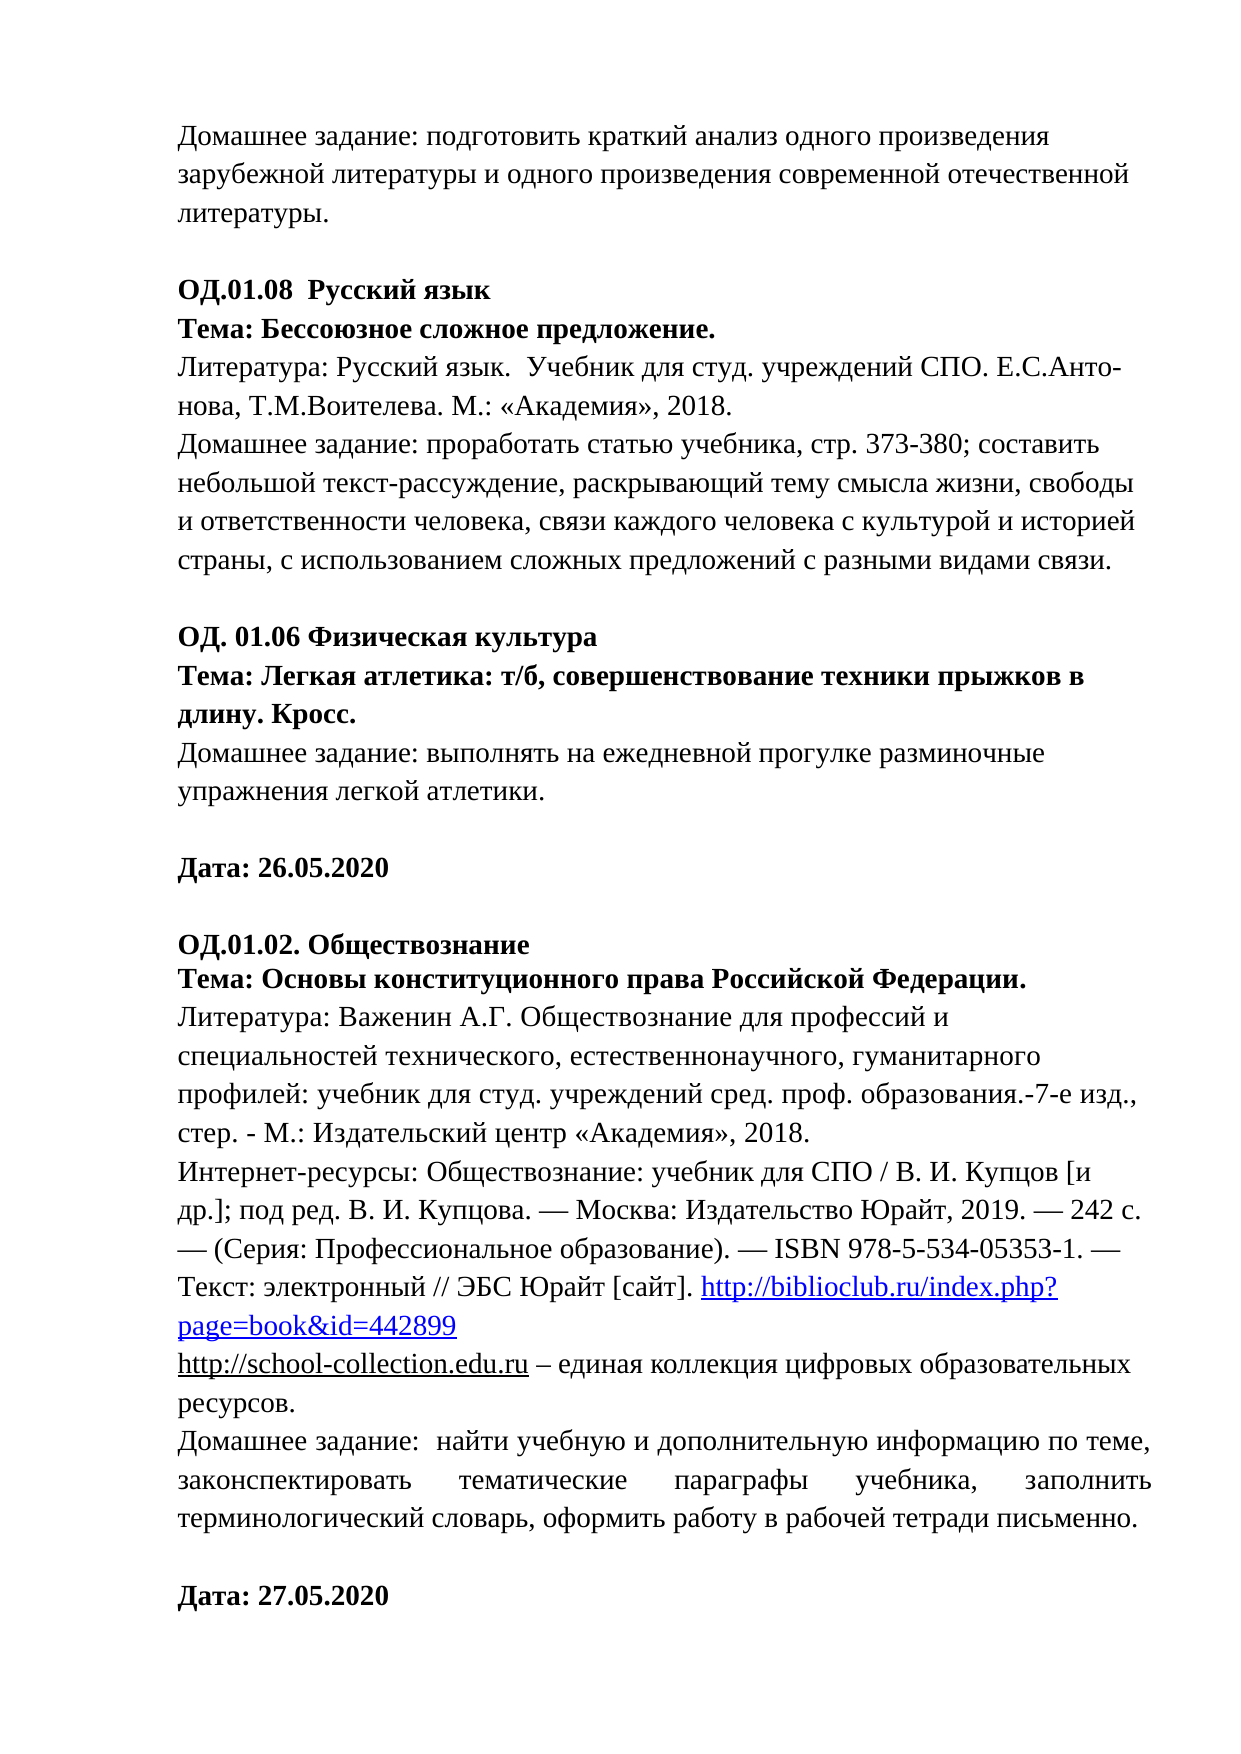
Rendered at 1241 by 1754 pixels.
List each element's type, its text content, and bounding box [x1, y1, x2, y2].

text Домашнее задание: найти учебную и дополнительную информацию по теме, законспектировать тематические параграфы учебника, заполнить терминологический словарь, оформить работу в рабочей тетради письменно. [177, 1423, 1152, 1534]
text Литература: Русский язык. Учебник для студ. учреждений СПО. Е.С.Анто-нова, Т.М.Воителева. М.: «Академия», 2018. [177, 349, 1152, 421]
text Домашнее задание: подготовить краткий анализ одного произведения зарубежной литературы и одного произведения современной отечественной литературы. [177, 118, 1152, 229]
text http://school-collection.edu.ru – единая коллекция цифровых образовательных ресурсов. [177, 1346, 1152, 1418]
text Дата: 26.05.2020 [177, 850, 1152, 884]
text ОД. 01.06 Физическая культура [177, 619, 1152, 653]
text Интернет-ресурсы: Обществознание: учебник для СПО / В. И. Купцов [и др.]; под ред. В. И. Купцова. — Москва: Издательство Юрайт, 2019. — 242 с. — (Серия: Профессиональное образование). — ISBN 978-5-534-05353-1. — Текст: электронный // ЭБС Юрайт [сайт]. http://biblioclub.ru/index.php?page=book&id=442899 [177, 1154, 1152, 1341]
text Домашнее задание: выполнять на ежедневной прогулке разминочные упражнения легкой атлетики. [177, 735, 1152, 807]
text Дата: 27.05.2020 [177, 1578, 1152, 1611]
text Тема: Легкая атлетика: т/б, совершенствование техники прыжков в длину. Кросс. [177, 658, 1152, 730]
text Тема: Бессоюзное сложное предложение. [177, 311, 1152, 344]
text ОД.01.02. Обществознание [177, 927, 1152, 961]
text ОД.01.08 Русский язык [177, 272, 1152, 306]
text Домашнее задание: проработать статью учебника, стр. 373-380; составить небольшой текст-рассуждение, раскрывающий тему смысла жизни, свободы и ответственности человека, связи каждого человека с культурой и историей страны, с использованием сложных предложений с разными видами связи. [177, 426, 1152, 576]
text Литература: Важенин А.Г. Обществознание для профессий и специальностей технического, естественнонаучного, гуманитарного профилей: учебник для студ. учреждений сред. проф. образования.-7-е изд., стер. - М.: Издательский центр «Академия», 2018. [177, 999, 1152, 1149]
text Тема: Основы конституционного права Российской Федерации. [133, 961, 1152, 994]
